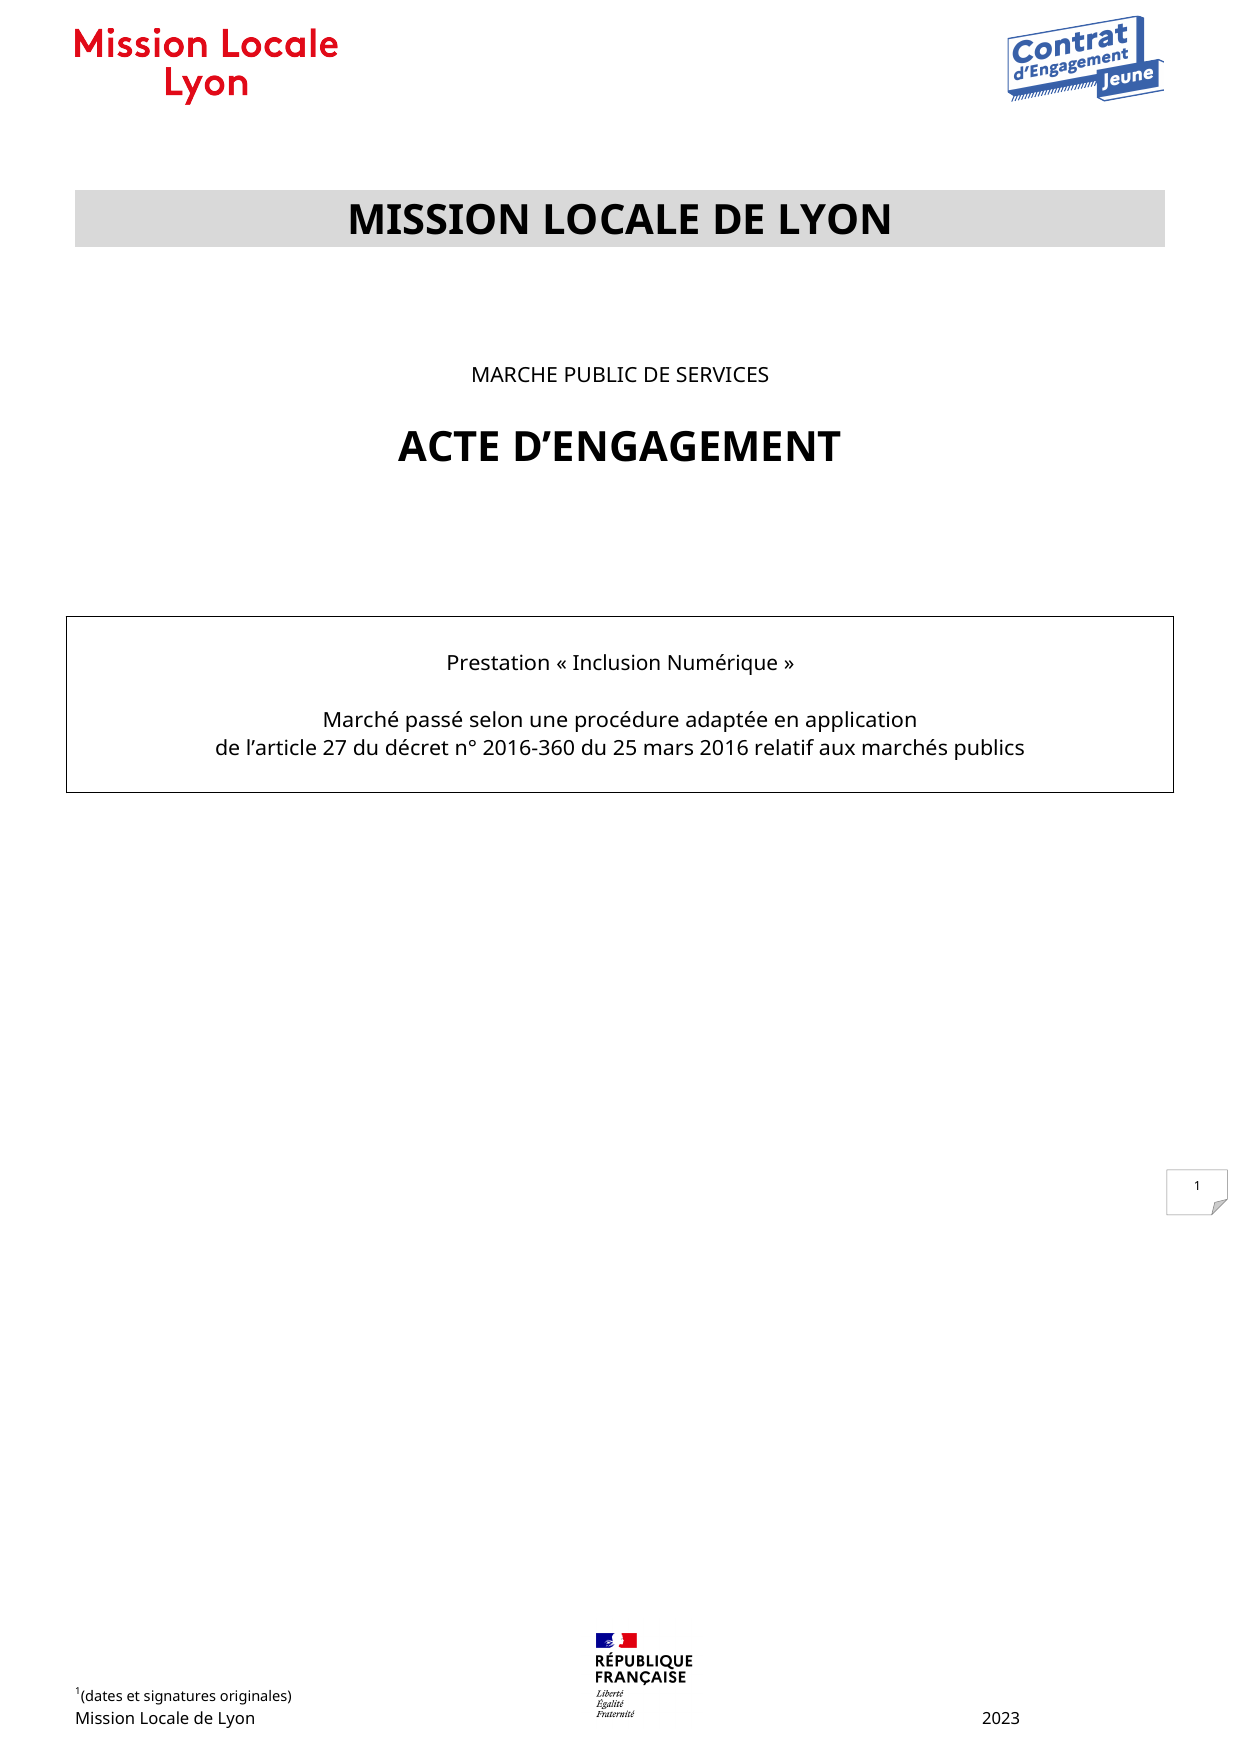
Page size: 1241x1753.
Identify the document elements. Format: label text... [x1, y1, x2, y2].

text MARCHE PUBLIC DE SERVICES [75, 360, 1165, 389]
text de l’article 27 du décret n° 2016-360 du 25 mars 2016 relatif aux marchés publics [75, 733, 1165, 762]
text MISSION LOCALE DE LYON [75, 190, 1165, 247]
text Prestation « Inclusion Numérique » [75, 648, 1165, 676]
text Marché passé selon une procédure adaptée en application [75, 705, 1165, 733]
picture [581, 1618, 704, 1729]
text ACTE D’ENGAGEMENT [75, 417, 1165, 474]
picture [1007, 15, 1164, 107]
picture [75, 28, 338, 105]
